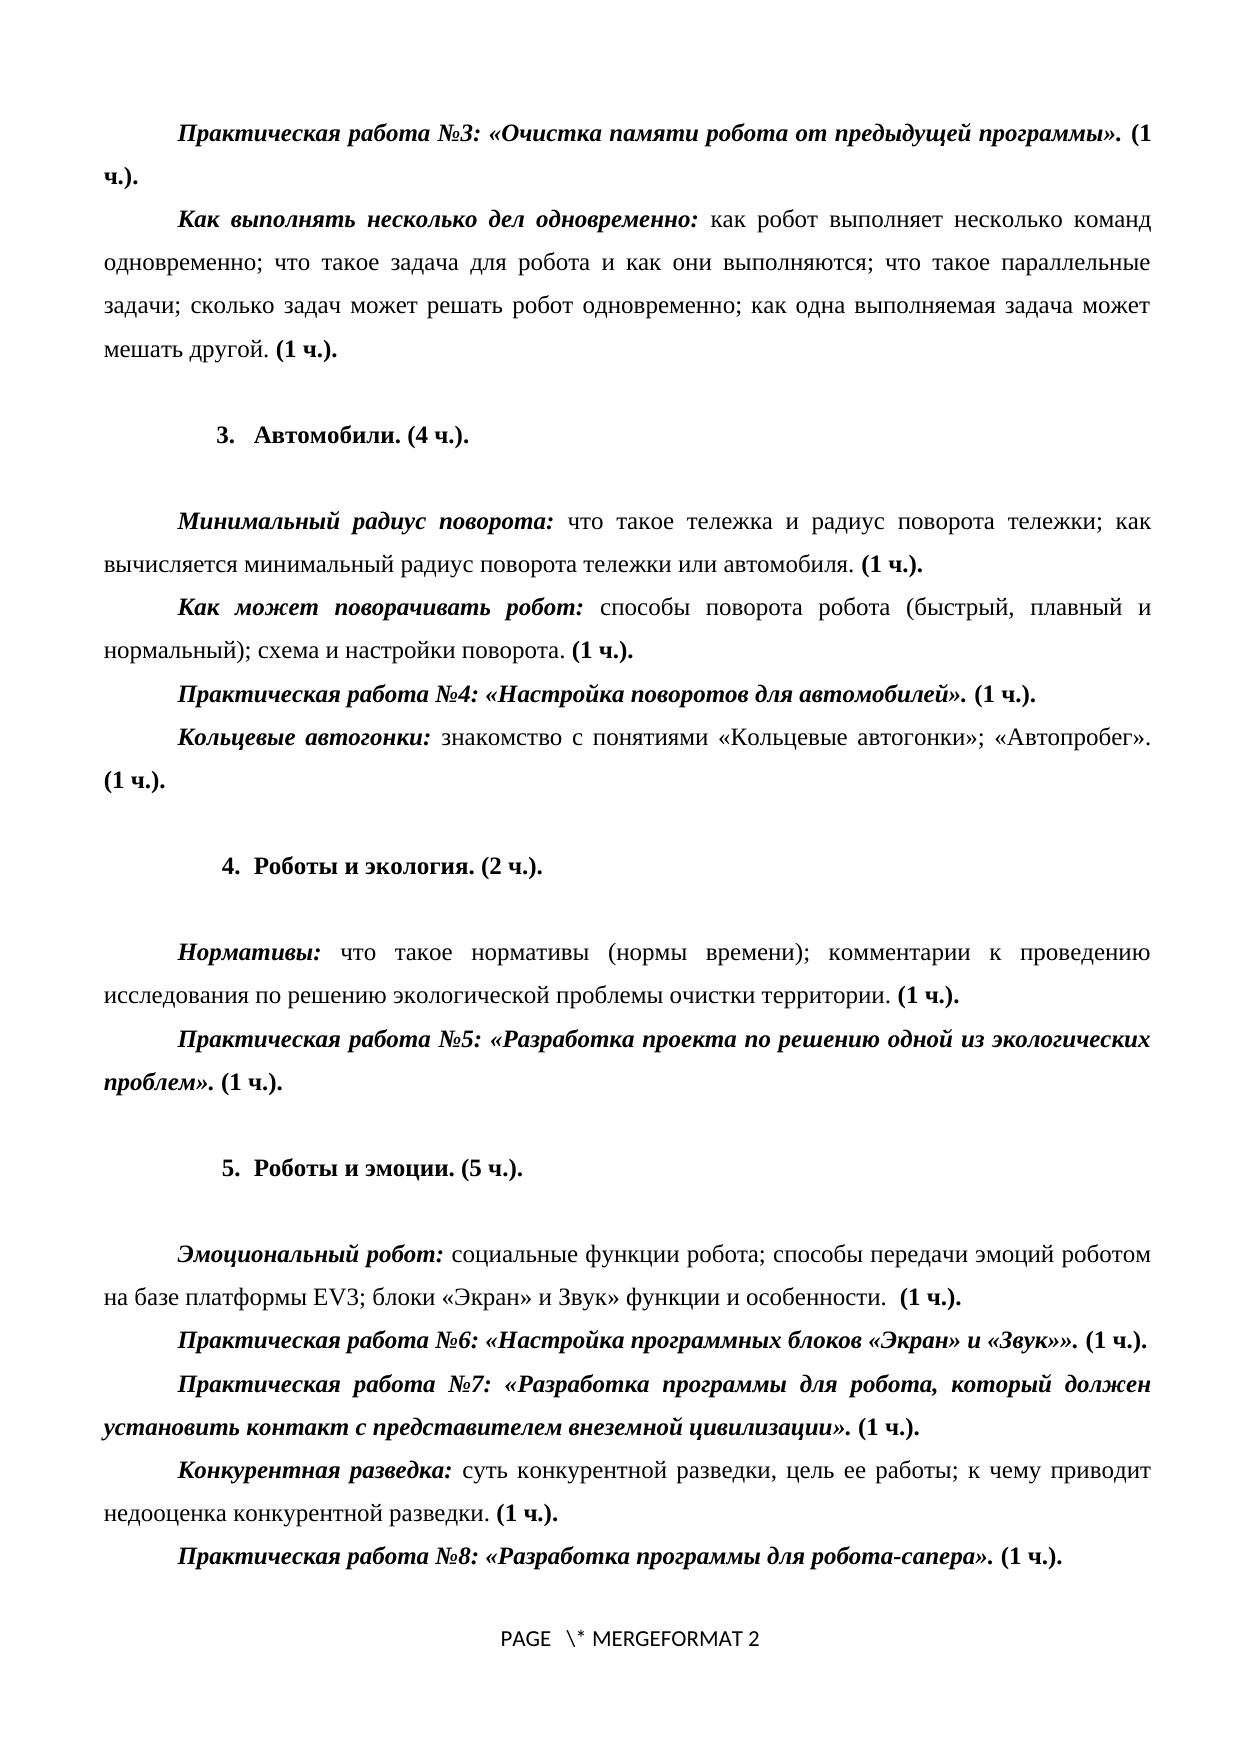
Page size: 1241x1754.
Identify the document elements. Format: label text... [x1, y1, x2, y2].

text Минимальный радиус поворота: что такое тележка и радиус поворота тележки; как вычисляется минимальный радиус поворота тележки или автомобиля. (1 ч.). [103, 506, 1152, 578]
text Практическая работа №7: «Разработка программы для робота, который должен установить контакт с представителем внеземной цивилизации». (1 ч.). [103, 1369, 1152, 1441]
text Практическая работа №4: «Настройка поворотов для автомобилей». (1 ч.). [103, 679, 1152, 707]
text Конкурентная разведка: суть конкурентной разведки, цель ее работы; к чему приводит недооценка конкурентной разведки. (1 ч.). [103, 1455, 1152, 1527]
list Автомобили. (4 ч.). [216, 420, 1152, 449]
text Как может поворачивать робот: способы поворота робота (быстрый, плавный и нормальный); схема и настройки поворота. (1 ч.). [103, 592, 1152, 664]
text Практическая работа №3: «Очистка памяти робота от предыдущей программы». (1 ч.). [103, 118, 1152, 190]
list Роботы и эмоции. (5 ч.). [222, 1153, 1152, 1182]
text Как выполнять несколько дел одновременно: как робот выполняет несколько команд одновременно; что такое задача для робота и как они выполняются; что такое параллельные задачи; сколько задач может решать робот одновременно; как одна выполняемая задача может мешать другой. (1 ч.). [103, 204, 1152, 362]
list Роботы и экология. (2 ч.). [222, 851, 1152, 880]
text Эмоциональный робот: социальные функции робота; способы передачи эмоций роботом на базе платформы EV3; блоки «Экран» и Звук» функции и особенности. (1 ч.). [103, 1239, 1152, 1311]
text Практическая работа №5: «Разработка проекта по решению одной из экологических проблем». (1 ч.). [103, 1024, 1152, 1096]
text Кольцевые автогонки: знакомство с понятиями «Кольцевые автогонки»; «Автопробег». (1 ч.). [103, 722, 1152, 794]
text Практическая работа №6: «Настройка программных блоков «Экран» и «Звук»». (1 ч.). [103, 1326, 1152, 1354]
text Нормативы: что такое нормативы (нормы времени); комментарии к проведению исследования по решению экологической проблемы очистки территории. (1 ч.). [103, 937, 1152, 1009]
text Практическая работа №8: «Разработка программы для робота-сапера». (1 ч.). [103, 1541, 1152, 1570]
